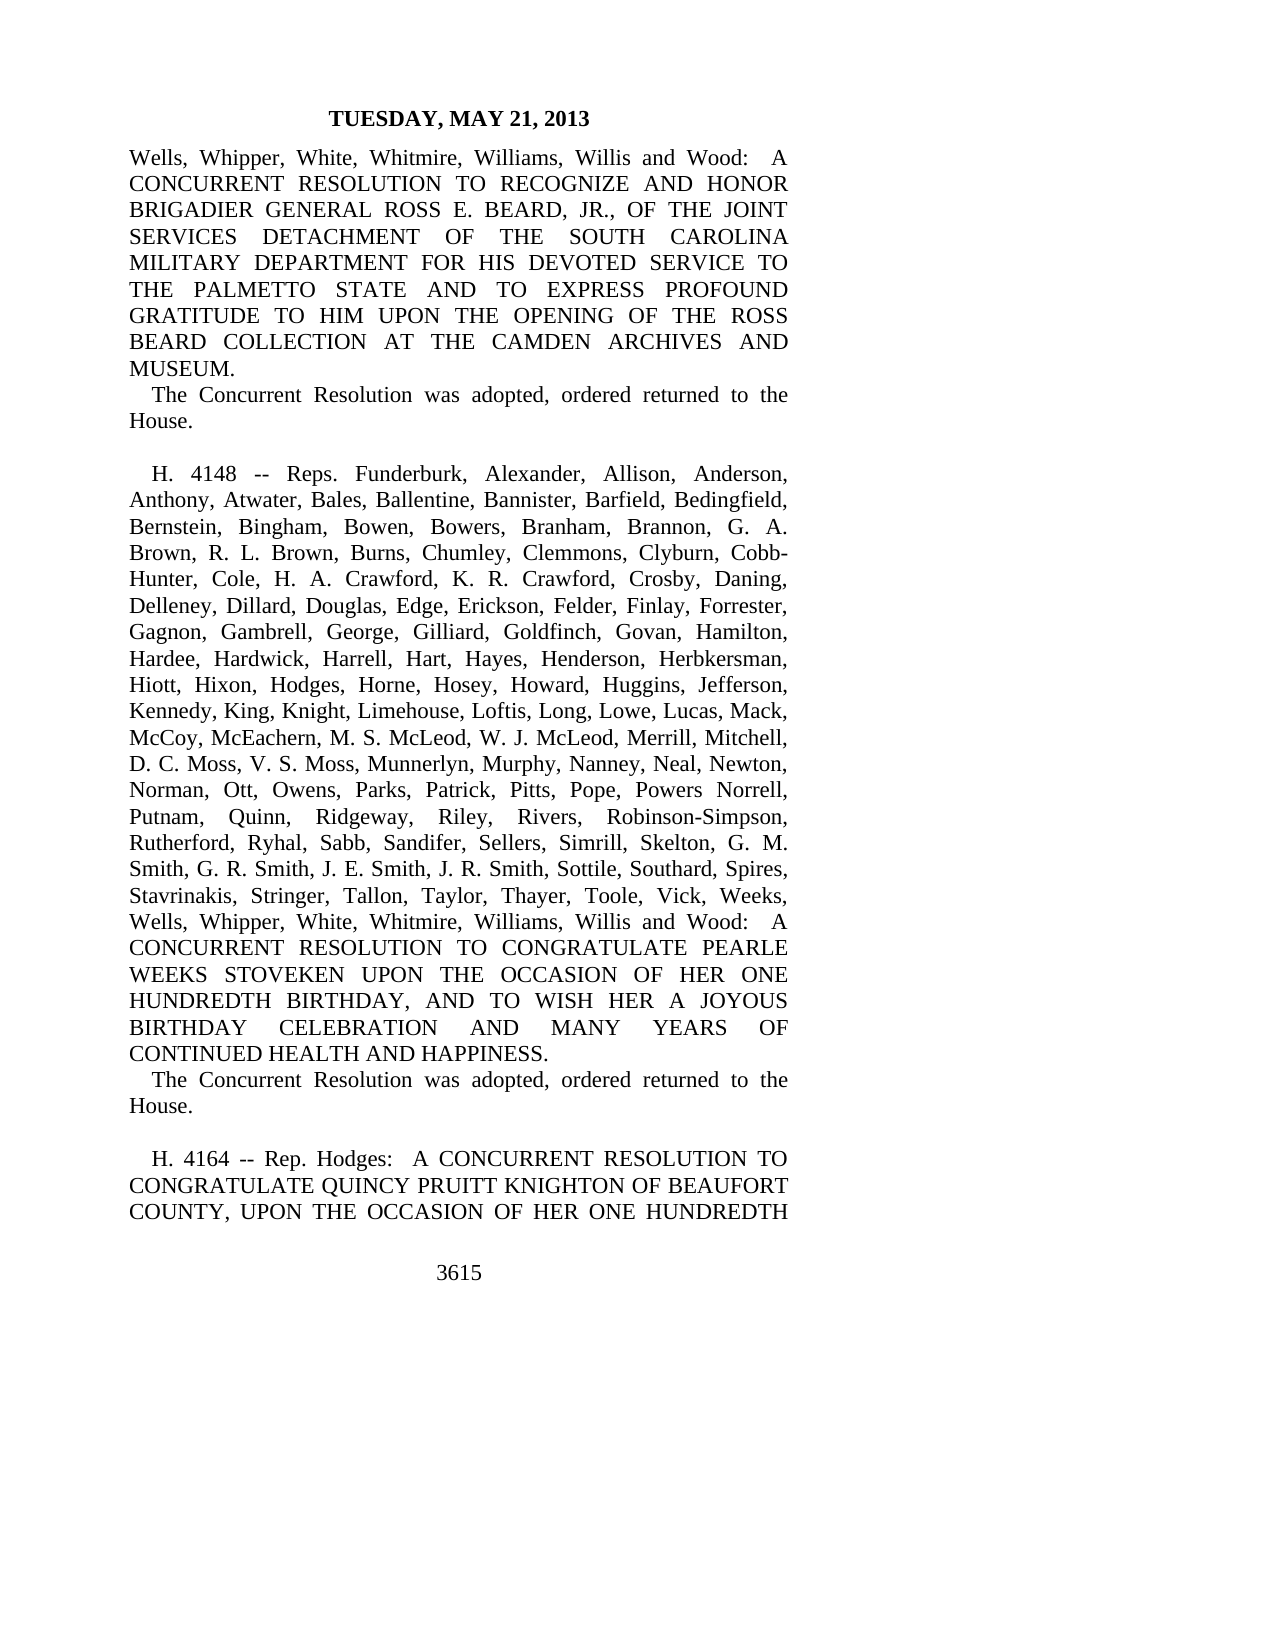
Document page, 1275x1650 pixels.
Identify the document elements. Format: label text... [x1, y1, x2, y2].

text The Concurrent Resolution was adopted, ordered returned to the House. [129, 1066, 789, 1119]
text The Concurrent Resolution was adopted, ordered returned to the House. [129, 381, 789, 434]
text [129, 1145, 789, 1224]
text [129, 144, 789, 381]
text H. 4148 -- Reps. Funderburk, Alexander, Allison, Anderson, Anthony, Atwater, Bales, Ballentine, Bannister, Barfield, Bedingfield, Bernstein, Bingham, Bowen, Bowers, Branham, Brannon, G. A. Brown, R. L. Brown, Burns, Chumley, Clemmons, Clyburn, Cobb-Hunter, Cole, H. A. Crawford, K. R. Crawford, Crosby, Daning, Delleney, Dillard, Douglas, Edge, Erickson, Felder, Finlay, Forrester, Gagnon, Gambrell, George, Gilliard, Goldfinch, Govan, Hamilton, Hardee, Hardwick, Harrell, Hart, Hayes, Henderson, Herbkersman, Hiott, Hixon, Hodges, Horne, Hosey, Howard, Huggins, Jefferson, Kennedy, King, Knight, Limehouse, Loftis, Long, Lowe, Lucas, Mack, McCoy, McEachern, M. S. McLeod, W. J. McLeod, Merrill, Mitchell, D. C. Moss, V. S. Moss, Munnerlyn, Murphy, Nanney, Neal, Newton, Norman, Ott, Owens, Parks, Patrick, Pitts, Pope, Powers Norrell, Putnam, Quinn, Ridgeway, Riley, Rivers, Robinson-Simpson, Rutherford, Ryhal, Sabb, Sandifer, Sellers, Simrill, Skelton, G. M. Smith, G. R. Smith, J. E. Smith, J. R. Smith, Sottile, Southard, Spires, Stavrinakis, Stringer, Tallon, Taylor, Thayer, Toole, Vick, Weeks, Wells, Whipper, White, Whitmire, Williams, Willis and Wood: A CONCURRENT RESOLUTION TO CONGRATULATE PEARLE WEEKS STOVEKEN UPON THE OCCASION OF HER ONE HUNDREDTH BIRTHDAY, AND TO WISH HER A JOYOUS BIRTHDAY CELEBRATION AND MANY YEARS OF CONTINUED HEALTH AND HAPPINESS. [129, 460, 789, 1066]
